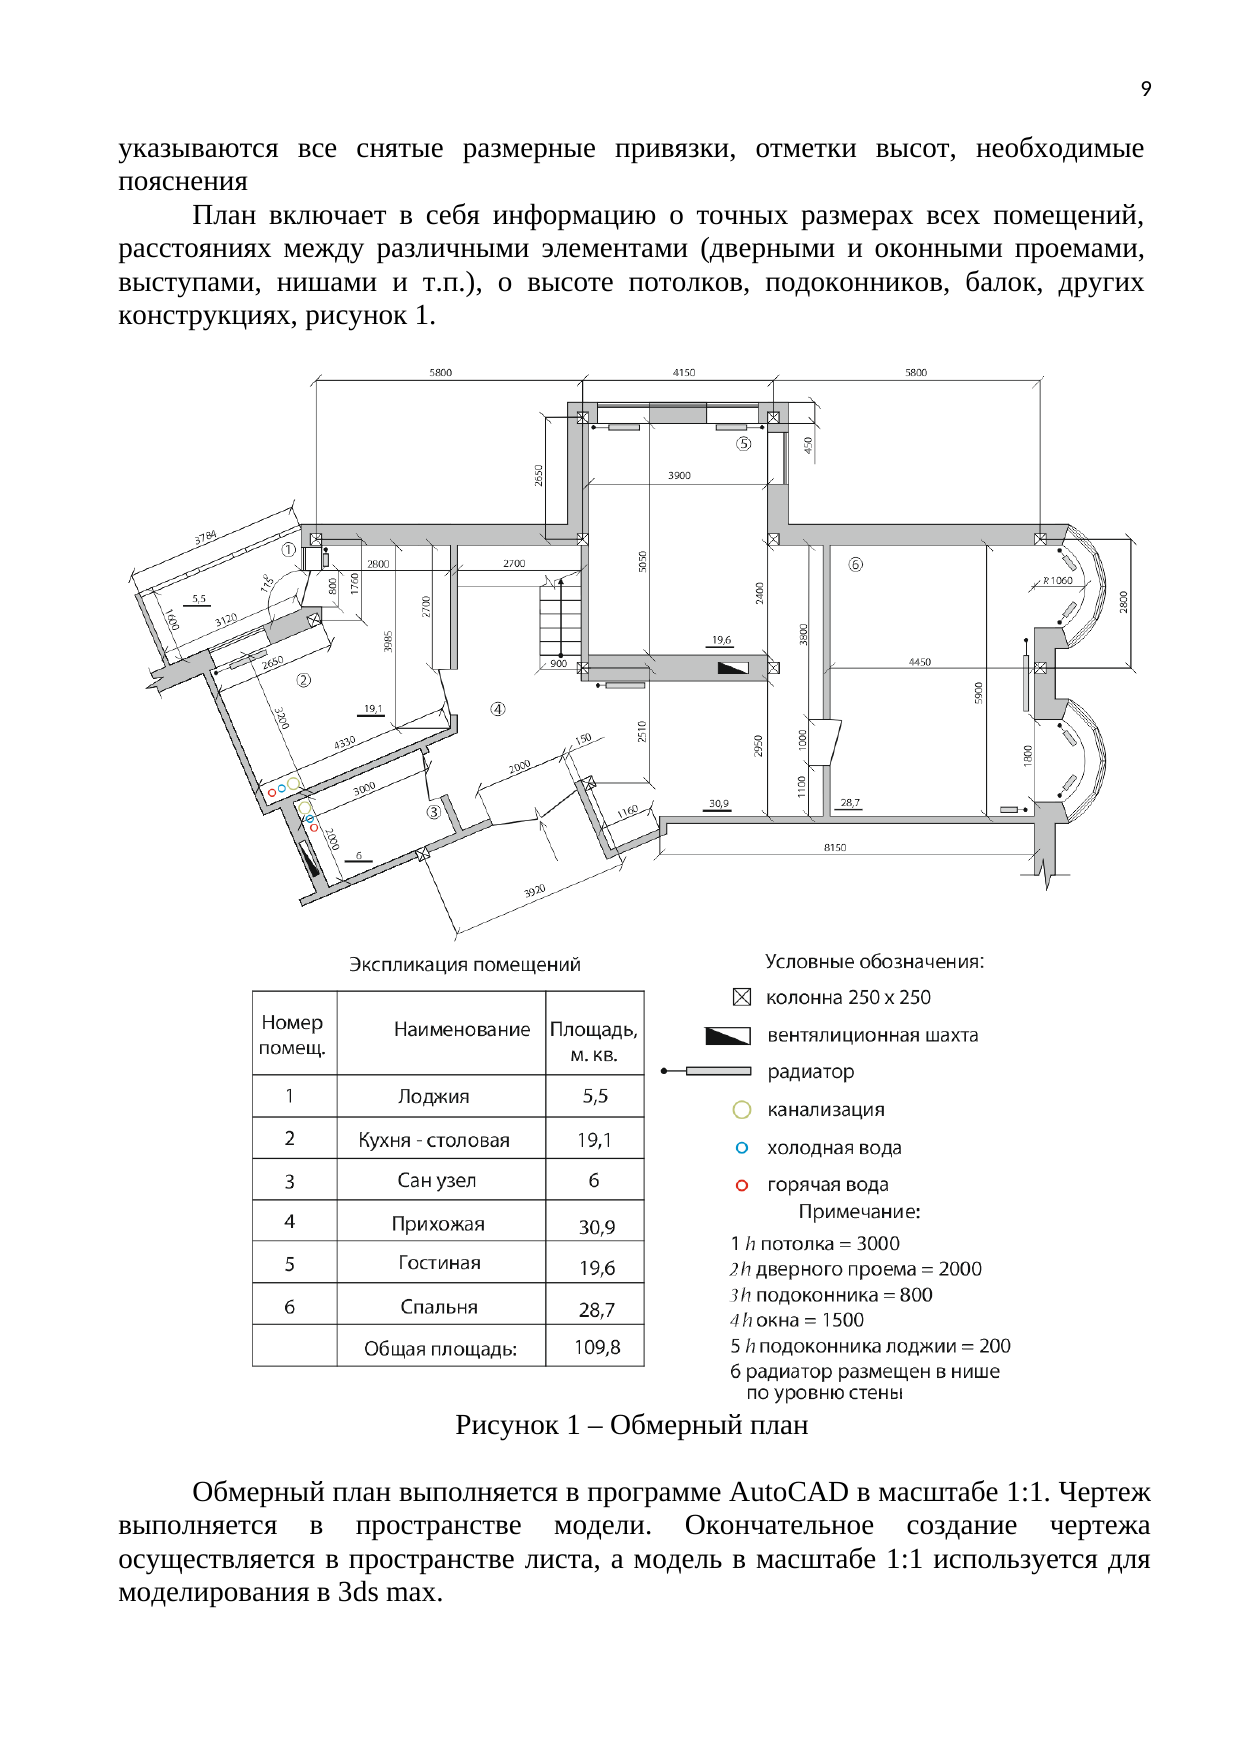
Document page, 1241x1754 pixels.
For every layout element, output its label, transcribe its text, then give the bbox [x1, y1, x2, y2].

text План включает в себя информацию о точных размерах всех помещений, расстояниях между различными элементами (дверными и оконными проемами, выступами, нишами и т.п.), о высоте потолков, подоконников, балок, других конструкциях, рисунок 1. [118, 197, 1146, 331]
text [118, 130, 1146, 197]
text Рисунок 1 – Обмерный план [118, 1407, 1146, 1440]
picture [127, 364, 1137, 1407]
text Обмерный план выполняется в программе AutoCAD в масштабе 1:1. Чертеж выполняется в пространстве модели. Окончательное создание чертежа осуществляется в пространстве листа, а модель в масштабе 1:1 используется для моделирования в 3ds max. [118, 1474, 1152, 1608]
